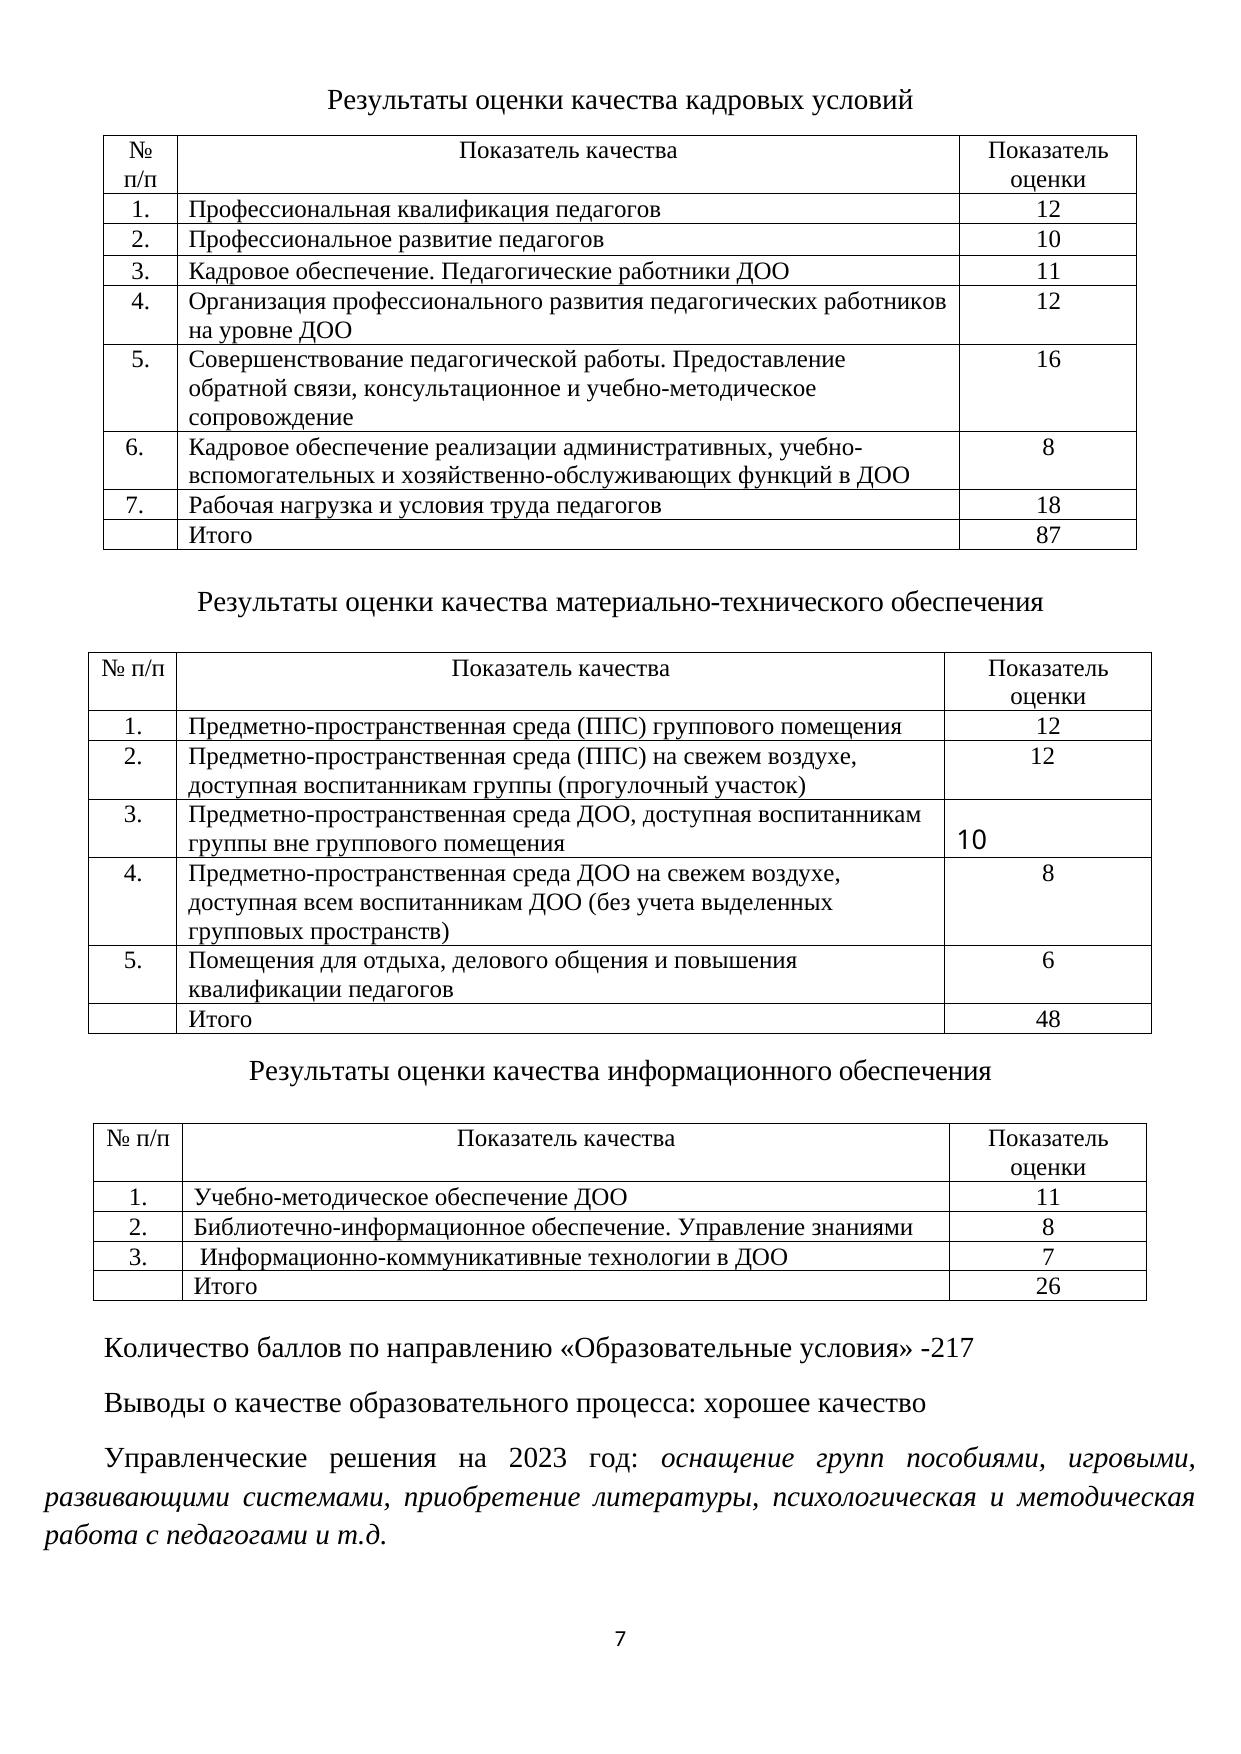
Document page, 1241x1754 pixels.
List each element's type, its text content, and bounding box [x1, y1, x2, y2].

table_cell 1. [89, 711, 176, 740]
table_header № п/п [104, 136, 177, 193]
table_cell 12 [960, 286, 1136, 343]
table_cell Предметно-пространственная среда ДОО, доступная воспитанникам группы вне группового помещения [177, 800, 944, 857]
table_cell 87 [960, 520, 1136, 549]
table_cell Итого [183, 1271, 949, 1300]
table_cell [89, 1004, 176, 1033]
table_cell 3. [104, 256, 177, 285]
table_cell Предметно-пространственная среда ДОО на свежем воздухе, доступная всем воспитанникам ДОО (без учета выделенных групповых пространств) [177, 858, 944, 944]
table_cell 3. [94, 1242, 182, 1270]
table_cell Библиотечно-информационное обеспечение. Управление знаниями [183, 1212, 949, 1241]
table_header Показатель оценки [945, 653, 1151, 710]
table_cell 10 [960, 224, 1136, 255]
table_cell Профессиональная квалификация педагогов [178, 194, 959, 223]
table_cell Предметно-пространственная среда (ППС) группового помещения [177, 711, 944, 740]
table_cell 26 [950, 1271, 1146, 1300]
table_cell Организация профессионального развития педагогических работников на уровне ДОО [178, 286, 959, 343]
table_cell Кадровое обеспечение. Педагогические работники ДОО [178, 256, 959, 285]
table_header № п/п [94, 1124, 182, 1181]
table_cell Итого [178, 520, 959, 549]
text Количество баллов по направлению «Образовательные условия» -217 [44, 1330, 1196, 1363]
table_cell 5. [89, 946, 176, 1003]
table_cell 5. [104, 345, 177, 431]
table_cell [94, 1271, 182, 1300]
table_cell 7. [104, 490, 177, 519]
table_cell Учебно-методическое обеспечение ДОО [183, 1182, 949, 1211]
table_cell 10 [945, 800, 1151, 857]
table_header Показатель оценки [960, 136, 1136, 193]
table_header Показатель оценки [950, 1124, 1146, 1181]
table_cell 2. [94, 1212, 182, 1241]
table_cell 7 [950, 1242, 1146, 1270]
table_cell 1. [104, 194, 177, 223]
table_header Показатель качества [177, 653, 944, 710]
table_cell 2. [89, 741, 176, 798]
table_cell 8 [960, 432, 1136, 489]
text Результаты оценки качества материально-технического обеспечения [44, 584, 1196, 618]
table_cell 4. [89, 858, 176, 944]
table_cell 6. [104, 432, 177, 489]
table_header Показатель качества [178, 136, 959, 193]
table_cell 12 [945, 711, 1151, 740]
table_cell Предметно-пространственная среда (ППС) на свежем воздухе, доступная воспитанникам группы (прогулочный участок) [177, 741, 944, 798]
table_cell 11 [960, 256, 1136, 285]
table_header № п/п [89, 653, 176, 710]
table_cell Помещения для отдыха, делового общения и повышения квалификации педагогов [177, 946, 944, 1003]
table_cell 1. [94, 1182, 182, 1211]
table_cell 12 [960, 194, 1136, 223]
text Результаты оценки качества кадровых условий [44, 82, 1196, 115]
table_cell Рабочая нагрузка и условия труда педагогов [178, 490, 959, 519]
text Управленческие решения на 2023 год: оснащение групп пособиями, игровыми, развивающими системами, приобретение литературы, психологическая и методическая работа с педагогами и т.д. [44, 1440, 1196, 1551]
table_cell 11 [950, 1182, 1146, 1211]
text Выводы о качестве образовательного процесса: хорошее качество [44, 1385, 1196, 1419]
table_cell Итого [177, 1004, 944, 1033]
table_cell Совершенствование педагогической работы. Предоставление обратной связи, консультационное и учебно-методическое сопровождение [178, 345, 959, 431]
table_cell 3. [89, 800, 176, 857]
table_cell 8 [945, 858, 1151, 944]
table_cell 8 [950, 1212, 1146, 1241]
table_cell 4. [104, 286, 177, 343]
table_cell 12 [945, 741, 1151, 798]
table_cell 18 [960, 490, 1136, 519]
table_cell Профессиональное развитие педагогов [178, 224, 959, 255]
table_cell 6 [945, 946, 1151, 1003]
text Результаты оценки качества информационного обеспечения [44, 1053, 1196, 1087]
table_cell 2. [104, 224, 177, 255]
table_cell [104, 520, 177, 549]
table_cell Информационно-коммуникативные технологии в ДОО [183, 1242, 949, 1270]
table_cell Кадровое обеспечение реализации административных, учебно-вспомогательных и хозяйственно-обслуживающих функций в ДОО [178, 432, 959, 489]
table_cell 48 [945, 1004, 1151, 1033]
table_header Показатель качества [183, 1124, 949, 1181]
table_cell 16 [960, 345, 1136, 431]
